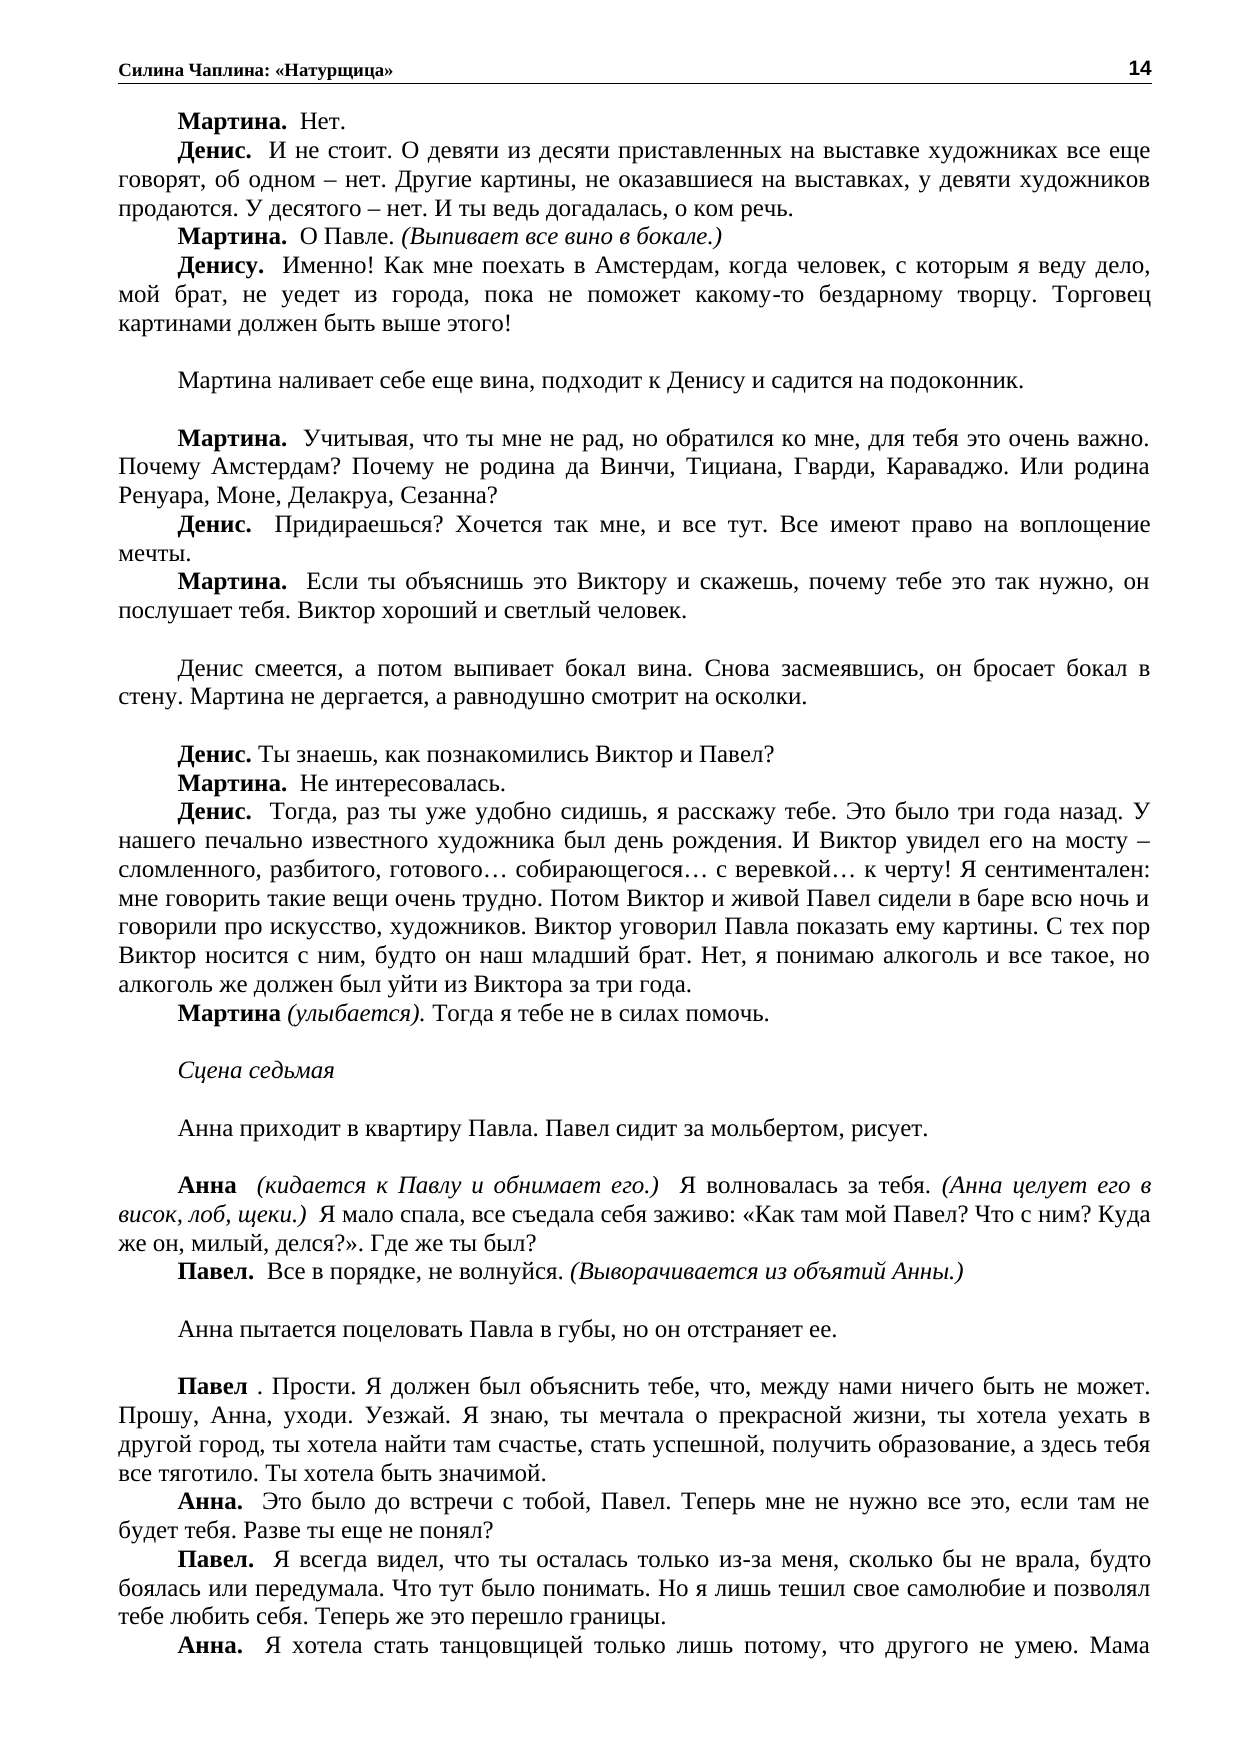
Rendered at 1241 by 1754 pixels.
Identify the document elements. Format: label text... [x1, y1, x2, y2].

text Анна пытается поцеловать Павла в губы, но он отстраняет ее. [118, 1314, 1152, 1343]
text Мартина. Не интересовалась. [118, 768, 1152, 796]
text Денис. Ты знаешь, как познакомились Виктор и Павел? [118, 739, 1152, 768]
text Сцена седьмая [118, 1055, 1152, 1084]
text Мартина наливает себе еще вина, подходит к Денису и садится на подоконник. [118, 365, 1152, 394]
text Павел. Все в порядке, не волнуйся. (Выворачивается из объятий Анны.) [118, 1256, 1152, 1285]
text Мартина (улыбается). Тогда я тебе не в силах помочь. [118, 998, 1152, 1026]
text Мартина. О Павле. (Выпивает все вино в бокале.) [118, 221, 1152, 250]
text Денис. Придираешься? Хочется так мне, и все тут. Все имеют право на воплощение мечты. [118, 509, 1152, 566]
text Денису. Именно! Как мне поехать в Амстердам, когда человек, с которым я веду дело, мой брат, не уедет из города, пока не поможет какому-то бездарному творцу. Торговец картинами должен быть выше этого! [118, 250, 1152, 336]
text Павел . Прости. Я должен был объяснить тебе, что, между нами ничего быть не может. Прошу, Анна, уходи. Уезжай. Я знаю, ты мечтала о прекрасной жизни, ты хотела уехать в другой город, ты хотела найти там счастье, стать успешной, получить образование, а здесь тебя все тяготило. Ты хотела быть значимой. [118, 1371, 1152, 1486]
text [118, 1630, 1152, 1659]
text Анна. Это было до встречи с тобой, Павел. Теперь мне не нужно все это, если там не будет тебя. Разве ты еще не понял? [118, 1486, 1152, 1544]
text Анна приходит в квартиру Павла. Павел сидит за мольбертом, рисует. [118, 1113, 1152, 1141]
text Денис. Тогда, раз ты уже удобно сидишь, я расскажу тебе. Это было три года назад. У нашего печально известного художника был день рождения. И Виктор увидел его на мосту – сломленного, разбитого, готового… собирающегося… с веревкой… к черту! Я сентиментален: мне говорить такие вещи очень трудно. Потом Виктор и живой Павел сидели в баре всю ночь и говорили про искусство, художников. Виктор уговорил Павла показать ему картины. С тех пор Виктор носится с ним, будто он наш младший брат. Нет, я понимаю алкоголь и все такое, но алкоголь же должен был уйти из Виктора за три года. [118, 796, 1152, 998]
text Денис смеется, а потом выпивает бокал вина. Снова засмеявшись, он бросает бокал в стену. Мартина не дергается, а равнодушно смотрит на осколки. [118, 653, 1152, 710]
text Денис. И не стоит. О девяти из десяти приставленных на выставке художниках все еще говорят, об одном – нет. Другие картины, не оказавшиеся на выставках, у девяти художников продаются. У десятого – нет. И ты ведь догадалась, о ком речь. [118, 135, 1152, 221]
text Мартина. Нет. [118, 106, 1152, 135]
text Мартина. Если ты объяснишь это Виктору и скажешь, почему тебе это так нужно, он послушает тебя. Виктор хороший и светлый человек. [118, 566, 1152, 624]
text Анна (кидается к Павлу и обнимает его.) Я волновалась за тебя. (Анна целует его в висок, лоб, щеки.) Я мало спала, все съедала себя заживо: «Как там мой Павел? Что с ним? Куда же он, милый, делся?». Где же ты был? [118, 1170, 1152, 1256]
text Павел. Я всегда видел, что ты осталась только из-за меня, сколько бы не врала, будто боялась или передумала. Что тут было понимать. Но я лишь тешил свое самолюбие и позволял тебе любить себя. Теперь же это перешло границы. [118, 1544, 1152, 1630]
text Мартина. Учитывая, что ты мне не рад, но обратился ко мне, для тебя это очень важно. Почему Амстердам? Почему не родина да Винчи, Тициана, Гварди, Караваджо. Или родина Ренуара, Моне, Делакруа, Сезанна? [118, 423, 1152, 509]
